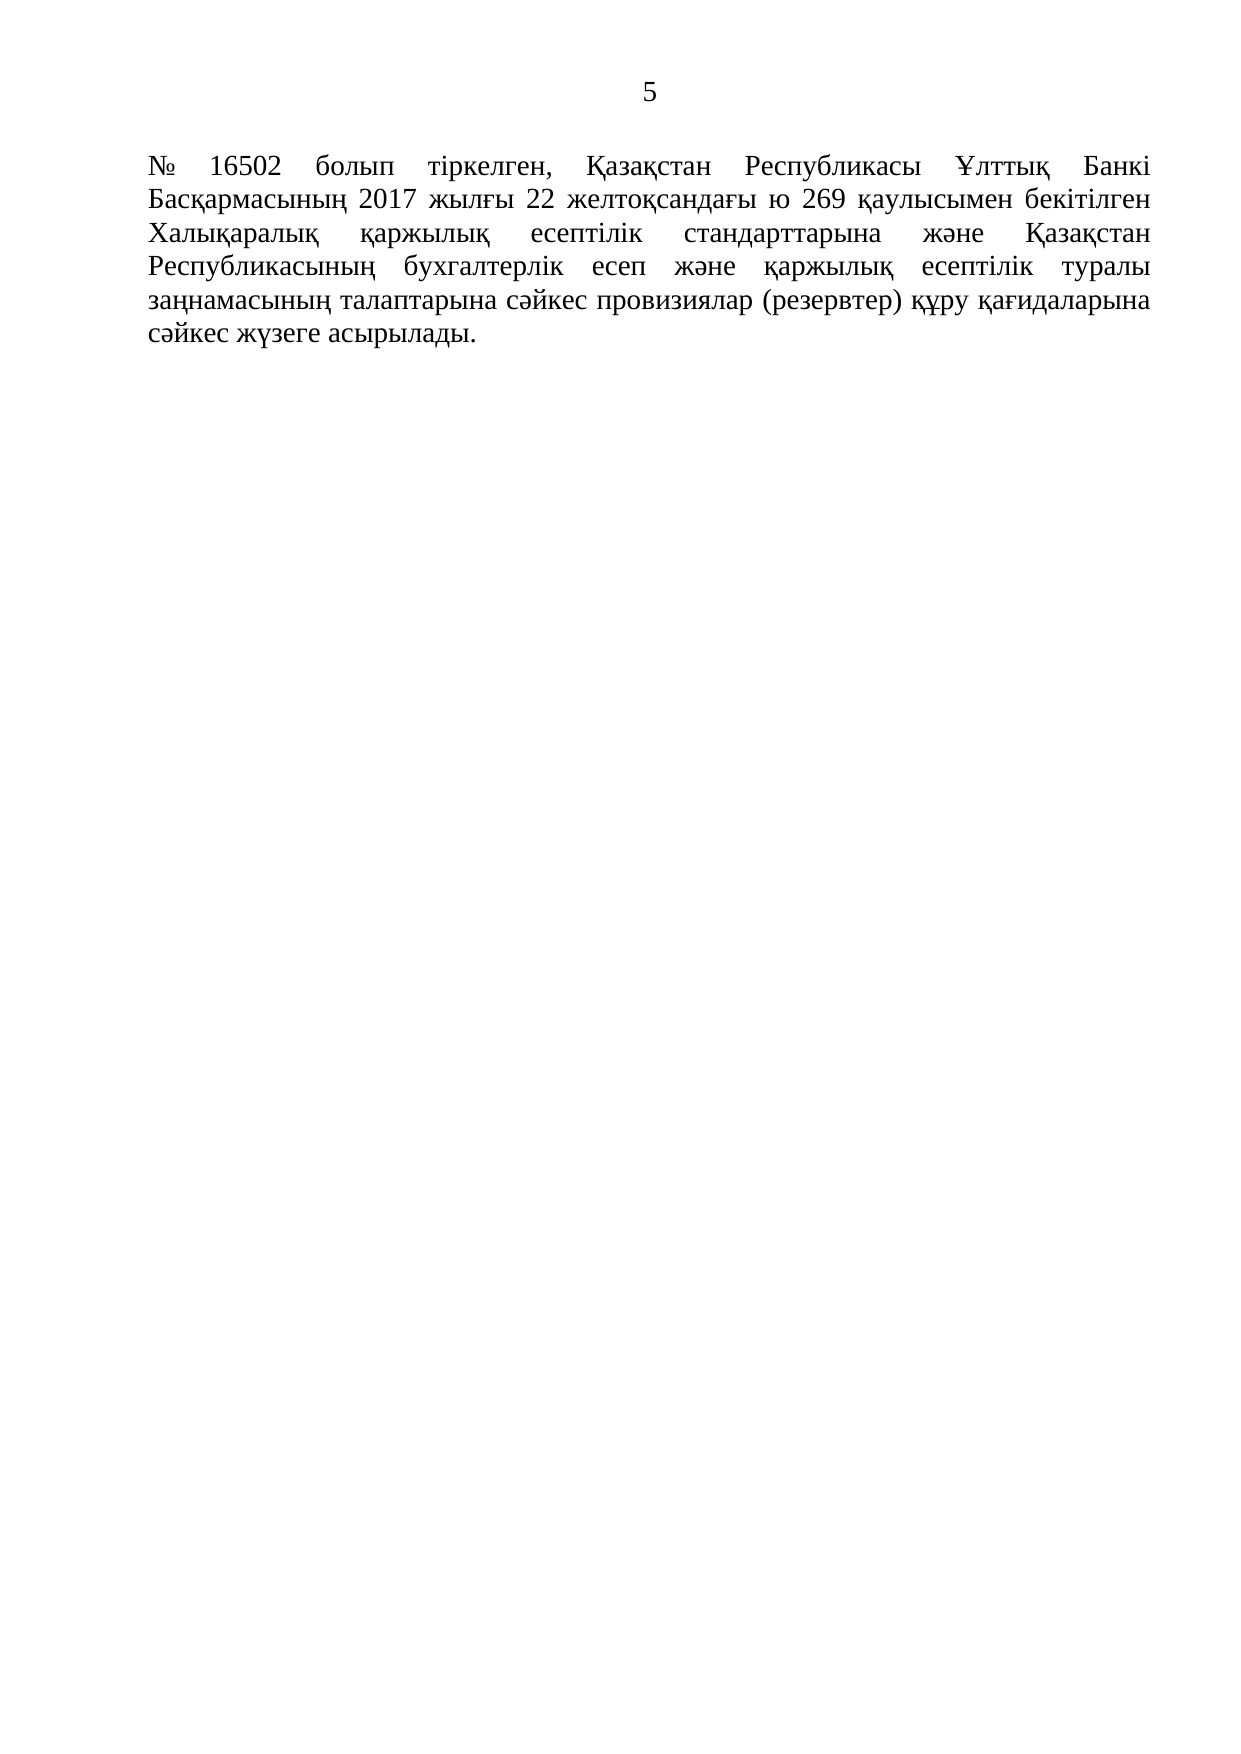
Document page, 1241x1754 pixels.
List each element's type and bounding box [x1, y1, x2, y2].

text [148, 148, 1152, 349]
